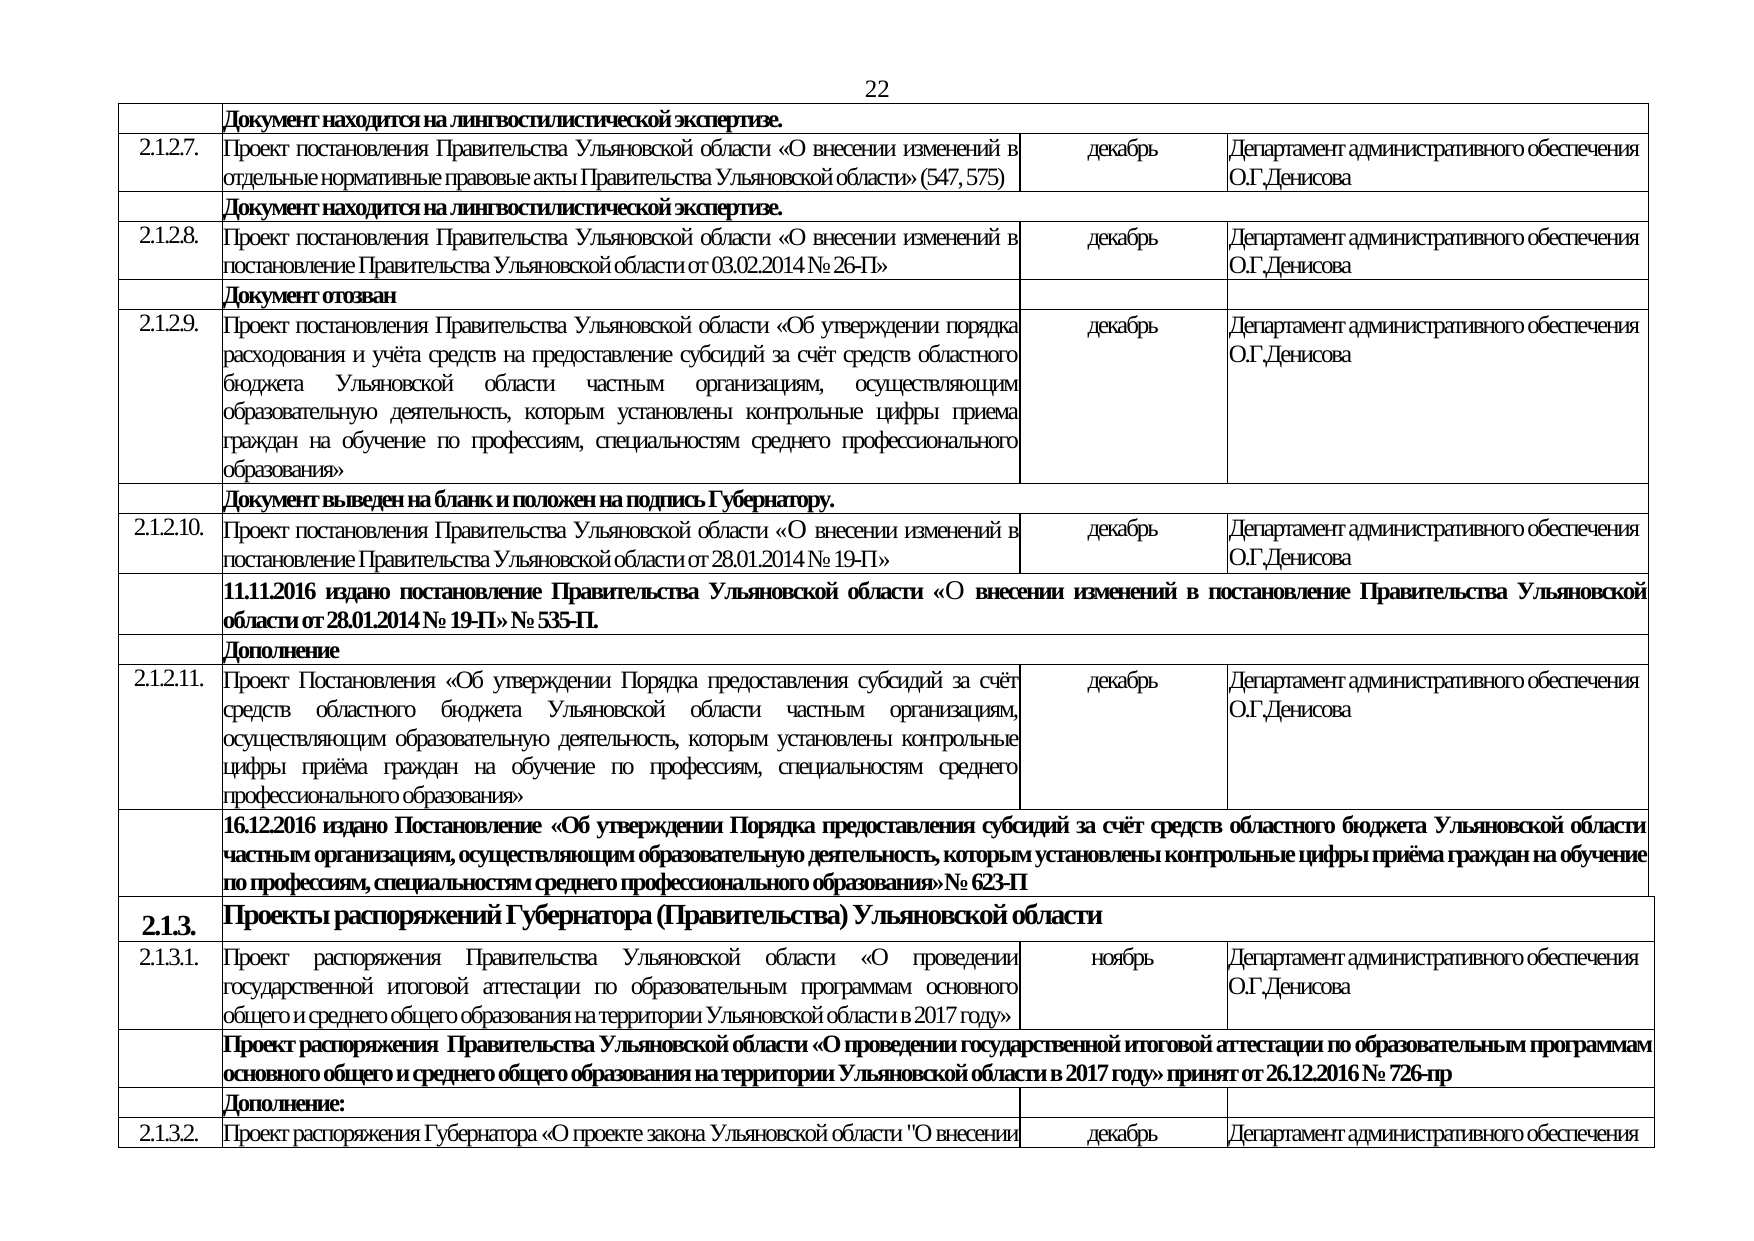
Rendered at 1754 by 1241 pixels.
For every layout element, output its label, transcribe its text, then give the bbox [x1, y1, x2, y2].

table_cell Документ отозван [223, 280, 1019, 309]
table_cell [119, 104, 222, 132]
table_cell ноябрь [1021, 942, 1227, 1028]
table_cell 2.1.2.7. [119, 134, 222, 191]
table_cell Документ находится на лингвостилистической экспертизе. [223, 104, 1648, 132]
table_cell Проект распоряжения Правительства Ульяновской области «О проведении государственной итоговой аттестации по образовательным программам основного общего и среднего общего образования на территории Ульяновской области в 2017 году» принят от 26.12.2016 № 726-пр [223, 1030, 1654, 1087]
table_cell декабрь [1021, 134, 1227, 191]
table_cell 2.1.2.9. [119, 310, 222, 483]
table_cell Документ находится на лингвостилистической экспертизе. [223, 192, 1648, 221]
table_cell Департамент административного обеспечения О.Г.Денисова [1228, 134, 1648, 191]
table_cell Проект распоряжения Правительства Ульяновской области «О проведении государственной итоговой аттестации по образовательным программам основного общего и среднего общего образования на территории Ульяновской области в 2017 году» [223, 942, 1019, 1028]
table_cell [1228, 280, 1648, 309]
table_cell декабрь [1021, 1118, 1227, 1147]
table_cell [119, 1030, 222, 1087]
table_cell [119, 280, 222, 309]
table_cell 2.1.3. [119, 897, 222, 941]
table_cell Проект постановления Правительства Ульяновской области «О внесении изменений в постановление Правительства Ульяновской области от 03.02.2014 № 26-П» [223, 222, 1019, 279]
table_cell Проект постановления Правительства Ульяновской области «О внесении изменений в отдельные нормативные правовые акты Правительства Ульяновской области» (547, 575) [223, 134, 1019, 191]
table_cell декабрь [1021, 514, 1227, 573]
table_cell [1228, 1088, 1654, 1117]
table_cell Департамент административного обеспечения О.Г.Денисова [1228, 514, 1648, 573]
table_cell Департамент административного обеспечения О.Г.Денисова [1228, 665, 1648, 809]
table_cell [119, 574, 222, 634]
table_cell Проект постановления Правительства Ульяновской области «О внесении изменений в постановление Правительства Ульяновской области от 28.01.2014 № 19-П» [223, 514, 1019, 573]
table_cell [1021, 1088, 1227, 1117]
table_cell декабрь [1021, 222, 1227, 279]
table_cell декабрь [1021, 310, 1227, 483]
table_cell 2.1.2.10. [119, 514, 222, 573]
table_cell 2.1.3.2. [119, 1118, 222, 1147]
table_cell 2.1.2.8. [119, 222, 222, 279]
table_cell Департамент административного обеспечения О.Г.Денисова [1228, 222, 1648, 279]
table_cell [223, 1118, 1019, 1147]
table_cell 16.12.2016 издано Постановление «Об утверждении Порядка предоставления субсидий за счёт средств областного бюджета Ульяновской области частным организациям, осуществляющим образовательную деятельность, которым установлены контрольные цифры приёма граждан на обучение по профессиям, специальностям среднего профессионального образования»№ 623-П [223, 810, 1648, 896]
table_cell 2.1.2.11. [119, 665, 222, 809]
table_cell декабрь [1021, 665, 1227, 809]
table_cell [1228, 1118, 1654, 1147]
table_cell Департамент административного обеспечения О.Г.Денисова [1228, 942, 1654, 1028]
table_cell 2.1.3.1. [119, 942, 222, 1028]
table_cell [119, 635, 222, 664]
table_cell Документ выведен на бланк и положен на подпись Губернатору. [223, 484, 1648, 512]
table_cell [1021, 280, 1227, 309]
table_cell [119, 192, 222, 221]
table_cell [119, 810, 222, 896]
table_cell 11.11.2016 издано постановление Правительства Ульяновской области «О внесении изменений в постановление Правительства Ульяновской области от 28.01.2014 № 19-П» № 535-П. [223, 574, 1648, 634]
table_cell Департамент административного обеспечения О.Г.Денисова [1228, 310, 1648, 483]
table_cell Дополнение [223, 635, 1648, 664]
table_cell Проект Постановления «Об утверждении Порядка предоставления субсидий за счёт средств областного бюджета Ульяновской области частным организациям, осуществляющим образовательную деятельность, которым установлены контрольные цифры приёма граждан на обучение по профессиям, специальностям среднего профессионального образования» [223, 665, 1019, 809]
table_cell Проект постановления Правительства Ульяновской области «Об утверждении порядка расходования и учёта средств на предоставление субсидий за счёт средств областного бюджета Ульяновской области частным организациям, осуществляющим образовательную деятельность, которым установлены контрольные цифры приема граждан на обучение по профессиям, специальностям среднего профессионального образования» [223, 310, 1019, 483]
table_cell Дополнение: [223, 1088, 1019, 1117]
table_cell [119, 484, 222, 512]
table_cell Проекты распоряжений Губернатора (Правительства) Ульяновской области [223, 897, 1654, 941]
table_cell [119, 1088, 222, 1117]
